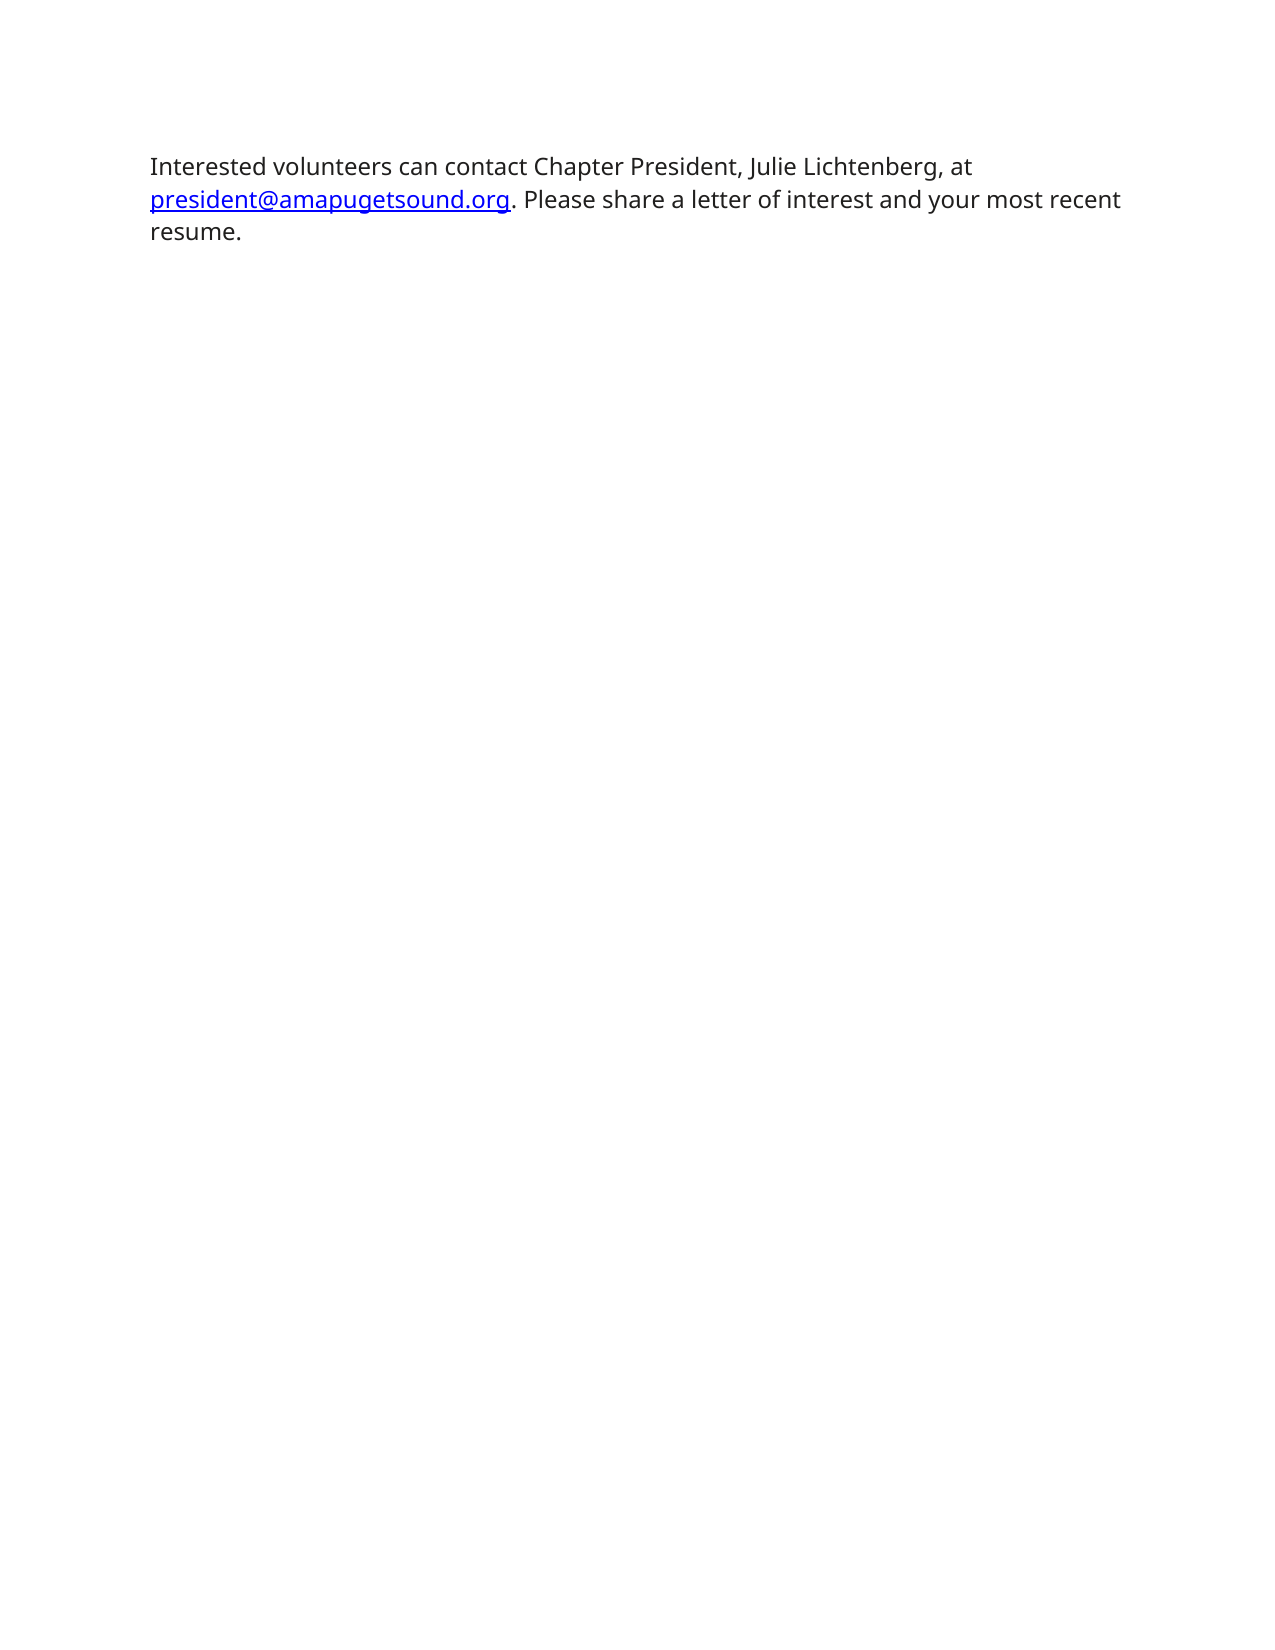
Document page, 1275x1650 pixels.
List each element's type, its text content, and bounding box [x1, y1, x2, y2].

text Interested volunteers can contact Chapter President, Julie Lichtenberg, at president@amapugetsound.org. Please share a letter of interest and your most recent resume. [150, 150, 1125, 248]
